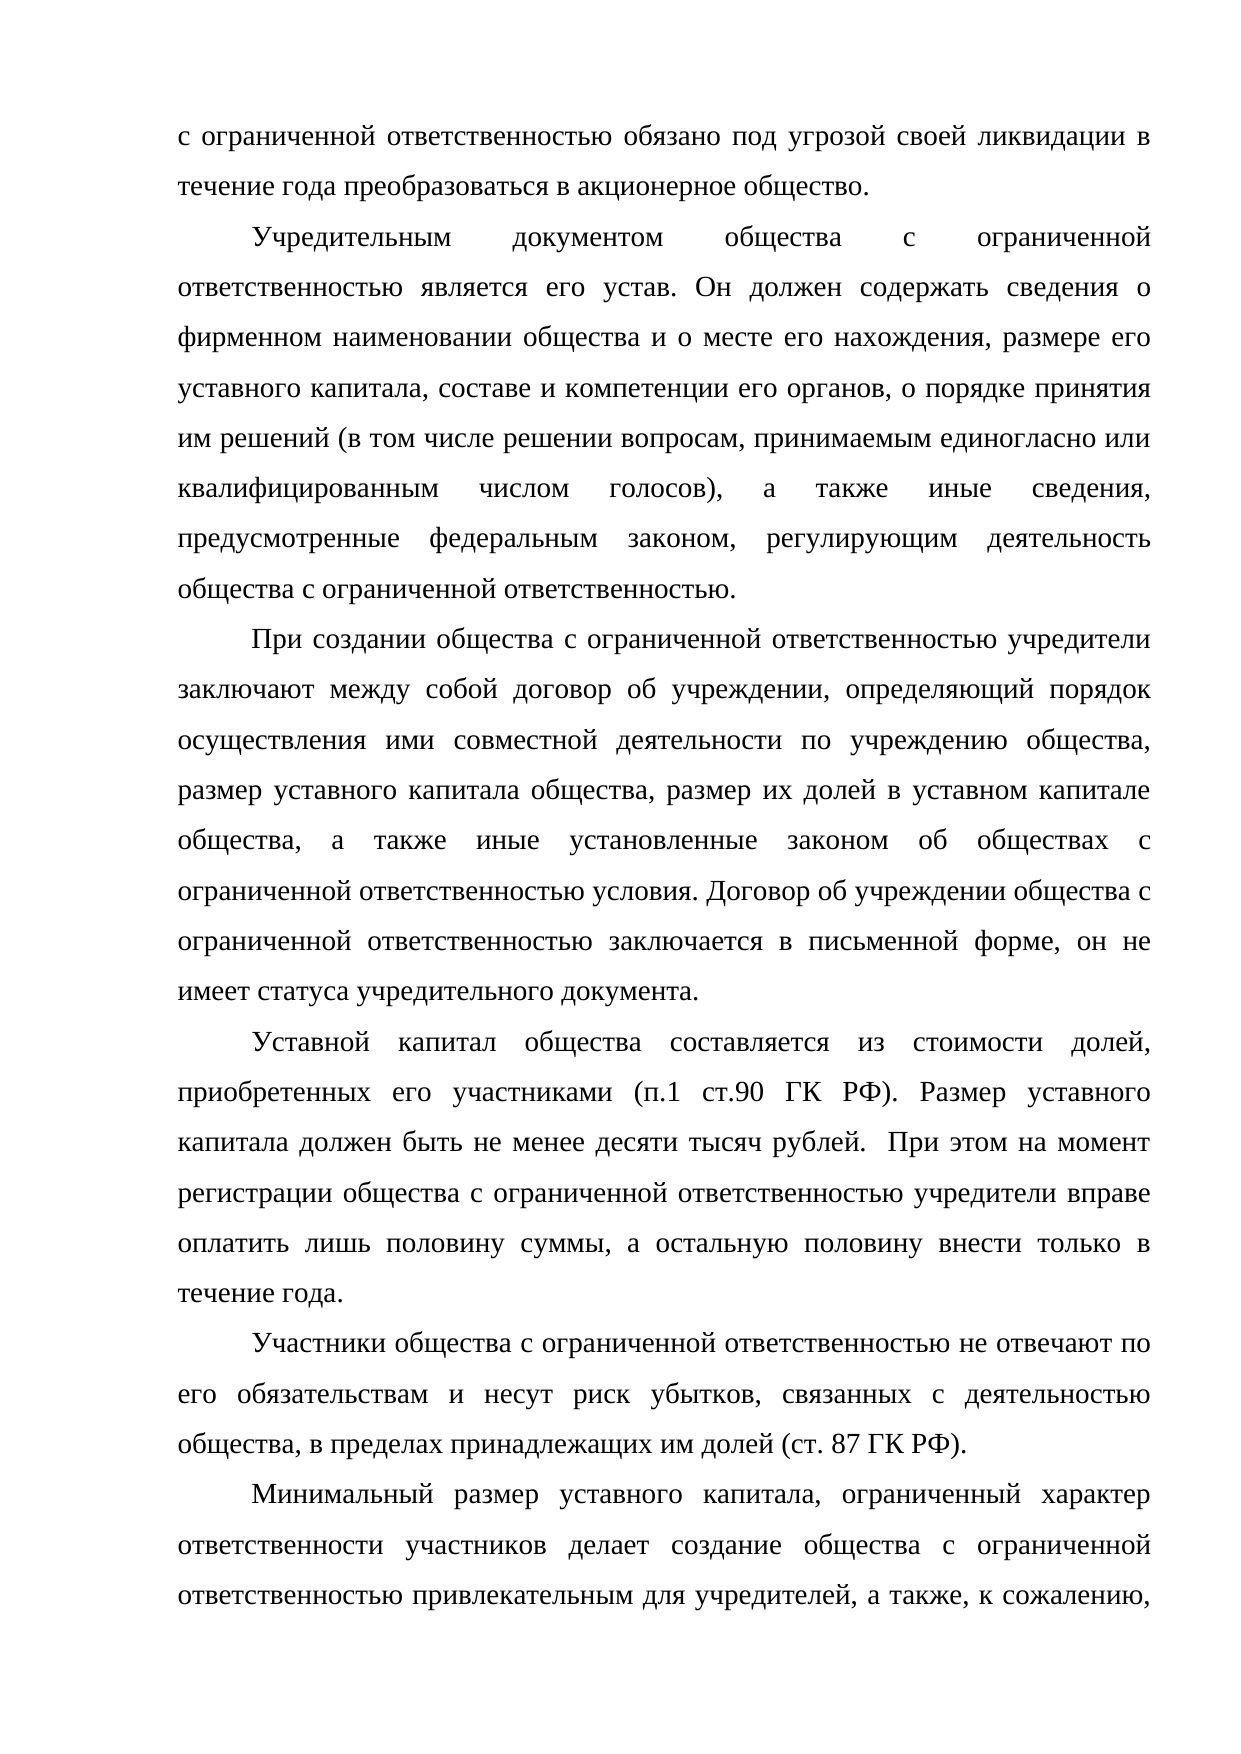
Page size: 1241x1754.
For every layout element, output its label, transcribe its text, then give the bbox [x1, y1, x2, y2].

list Учредительным документом общества с ограниченной ответственностью является его устав. Он должен содержать сведения о фирменном наименовании общества и о месте его нахождения, размере его уставного капитала, составе и компетенции его органов, о порядке принятия им решений (в том числе решении вопросам, принимаемым единогласно или квалифицированным числом голосов), а также иные сведения, предусмотренные федеральным законом, регулирующим деятельность общества с ограниченной ответственностью. [177, 219, 1152, 604]
list При создании общества с ограниченной ответственностью учредители заключают между собой договор об учреждении, определяющий порядок осуществления ими совместной деятельности по учреждению общества, размер уставного капитала общества, размер их долей в уставном капитале общества, а также иные установленные законом об обществах с ограниченной ответственностью условия. Договор об учреждении общества с ограниченной ответственностью заключается в письменной форме, он не имеет статуса учредительного документа. [177, 621, 1152, 1007]
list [177, 118, 1152, 202]
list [177, 1477, 1152, 1611]
list Уставной капитал общества составляется из стоимости долей, приобретенных его участниками (п.1 ст.90 ГК РФ). Размер уставного капитала должен быть не менее десяти тысяч рублей. При этом на момент регистрации общества с ограниченной ответственностью учредители вправе оплатить лишь половину суммы, а остальную половину внести только в течение года. [177, 1024, 1152, 1309]
list Участники общества с ограниченной ответственностью не отвечают по его обязательствам и несут риск убытков, связанных с деятельностью общества, в пределах принадлежащих им долей (ст. 87 ГК РФ). [177, 1326, 1152, 1460]
